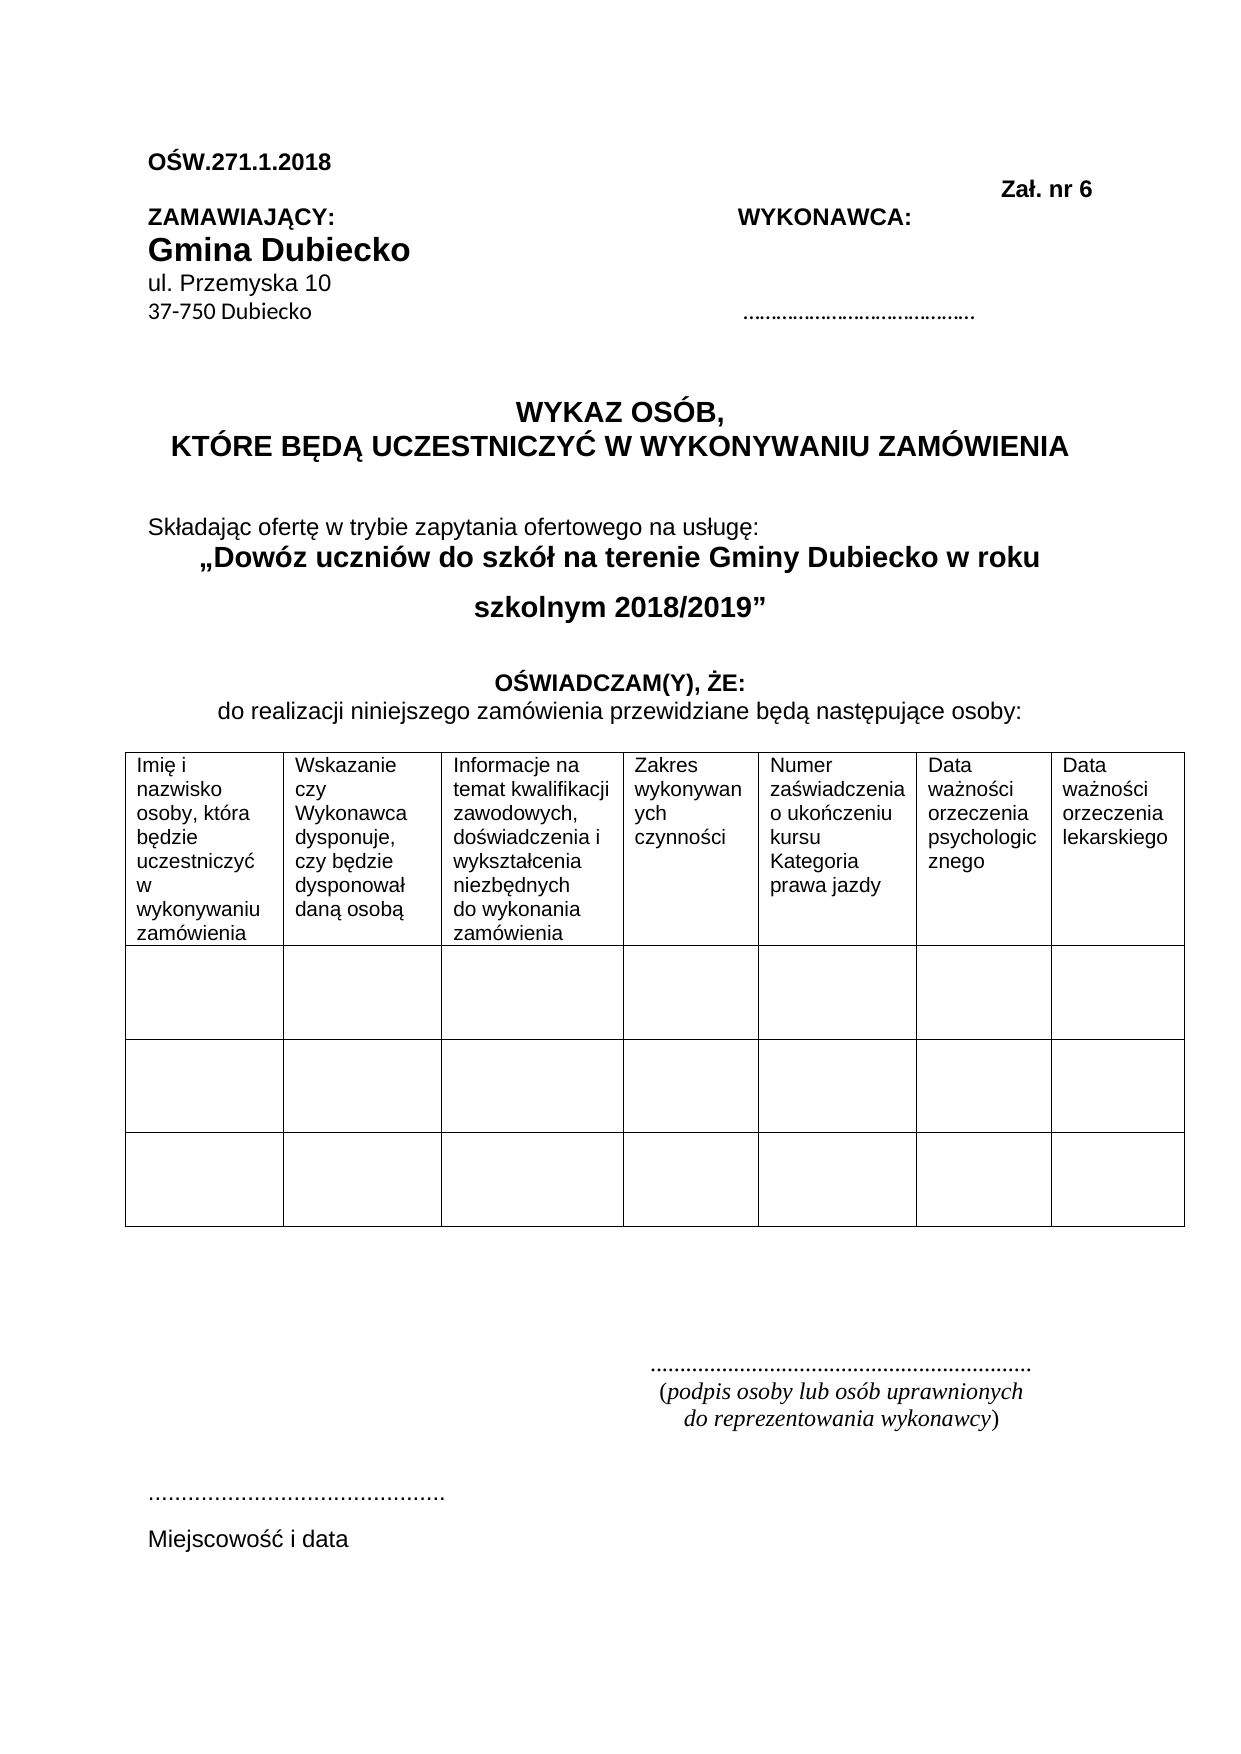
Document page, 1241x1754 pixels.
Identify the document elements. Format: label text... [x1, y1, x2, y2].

table_header Imię i nazwisko osoby, która będzie uczestniczyć w wykonywaniu zamówienia [126, 753, 283, 945]
table_cell [284, 946, 441, 1038]
table_cell [284, 1133, 441, 1226]
text OŚW.271.1.2018 [148, 148, 1093, 175]
table_cell [442, 946, 623, 1038]
text Składając ofertę w trybie zapytania ofertowego na usługę: [148, 512, 1093, 540]
text ................................................................ [590, 1349, 1093, 1377]
table_cell [624, 1040, 758, 1132]
text WYKAZ OSÓB, [148, 395, 1093, 428]
table_cell [917, 1133, 1051, 1226]
text (podpis osoby lub osób uprawnionych [590, 1377, 1093, 1404]
table_header Numer zaświadczenia o ukończeniu kursu Kategoria prawa jazdy [759, 753, 916, 945]
table_cell [284, 1040, 441, 1132]
text ZAMAWIAJĄCY: WYKONAWCA: [148, 203, 1093, 230]
table_header Wskazanie czy Wykonawca dysponuje, czy będzie dysponował daną osobą [284, 753, 441, 945]
table_cell [917, 946, 1051, 1038]
table_cell [1052, 946, 1184, 1038]
table_cell [126, 946, 283, 1038]
text do reprezentowania wykonawcy) [590, 1404, 1093, 1432]
table_cell [759, 946, 916, 1038]
table_cell [624, 946, 758, 1038]
table_cell [759, 1133, 916, 1226]
table_header Data ważności orzeczenia lekarskiego [1052, 753, 1184, 945]
text OŚWIADCZAM(Y), ŻE: [148, 669, 1093, 697]
table_cell [442, 1040, 623, 1132]
table_cell [126, 1040, 283, 1132]
table_header Informacje na temat kwalifikacji zawodowych, doświadczenia i wykształcenia niezbędnych do wykonania zamówienia [442, 753, 623, 945]
text ul. Przemyska 10 [148, 269, 1093, 296]
text ............................................. [148, 1478, 1093, 1506]
text Miejscowość i data [148, 1525, 1093, 1552]
table_cell [442, 1133, 623, 1226]
table_cell [917, 1040, 1051, 1132]
table_cell [1052, 1133, 1184, 1226]
table_cell [759, 1040, 916, 1132]
table_cell [1052, 1040, 1184, 1132]
text Zał. nr 6 [148, 175, 1093, 203]
text Gmina Dubiecko [148, 230, 1093, 269]
text „Dowóz uczniów do szkół na terenie Gminy Dubiecko w roku szkolnym 2018/2019” [148, 540, 1093, 624]
table_cell [126, 1133, 283, 1226]
table_cell [624, 1133, 758, 1226]
text do realizacji niniejszego zamówienia przewidziane będą następujące osoby: [148, 697, 1093, 724]
text 37-750 Dubiecko …………………………………… [148, 296, 1093, 326]
table_header Data ważności orzeczenia psychologicznego [917, 753, 1051, 945]
table_header Zakres wykonywanych czynności [624, 753, 758, 945]
text KTÓRE BĘDĄ UCZESTNICZYĆ W WYKONYWANIU ZAMÓWIENIA [148, 428, 1093, 462]
